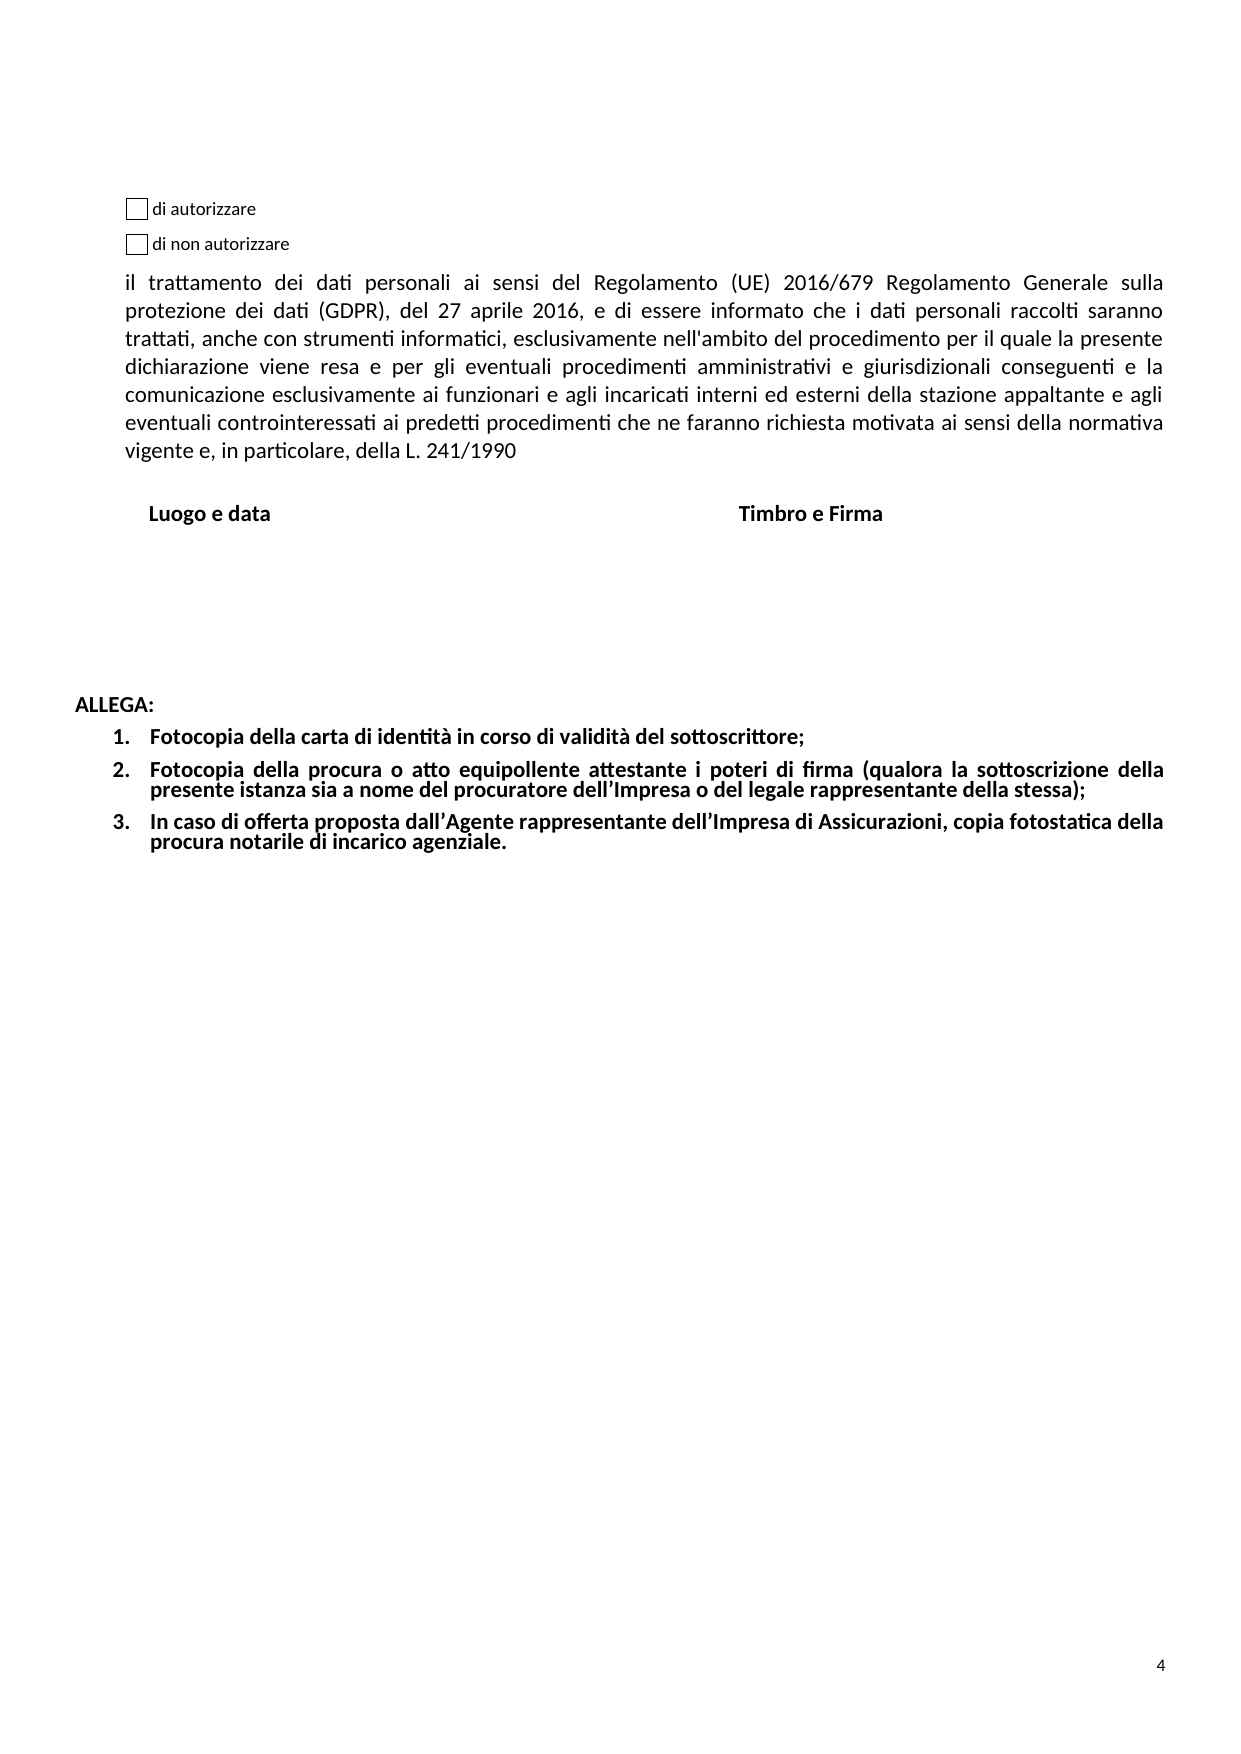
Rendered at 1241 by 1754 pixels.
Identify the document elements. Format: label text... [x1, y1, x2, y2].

text di non autorizzare [125, 233, 1165, 256]
list Fotocopia della procura o atto equipollente attestante i poteri di firma (qualora la sottoscrizione della presente istanza sia a nome del procuratore dell’Impresa o del legale rappresentante della stessa); [112, 761, 1165, 801]
text il trattamento dei dati personali ai sensi del Regolamento (UE) 2016/679 Regolamento Generale sulla protezione dei dati (GDPR), del 27 aprile 2016, e di essere informato che i dati personali raccolti saranno trattati, anche con strumenti informatici, esclusivamente nell'ambito del procedimento per il quale la presente dichiarazione viene resa e per gli eventuali procedimenti amministrativi e giurisdizionali conseguenti e la comunicazione esclusivamente ai funzionari e agli incaricati interni ed esterni della stazione appaltante e agli eventuali controinteressati ai predetti procedimenti che ne faranno richiesta motivata ai sensi della normativa vigente e, in particolare, della L. 241/1990 [125, 268, 1165, 464]
text Luogo e data Timbro e Firma [125, 499, 1165, 528]
list Fotocopia della carta di identità in corso di validità del sottoscrittore; [112, 729, 1165, 749]
text ALLEGA: [75, 696, 1165, 716]
list In caso di offerta proposta dall’Agente rappresentante dell’Impresa di Assicurazioni, copia fotostatica della procura notarile di incarico agenziale. [112, 814, 1165, 854]
text di autorizzare [125, 197, 1165, 220]
